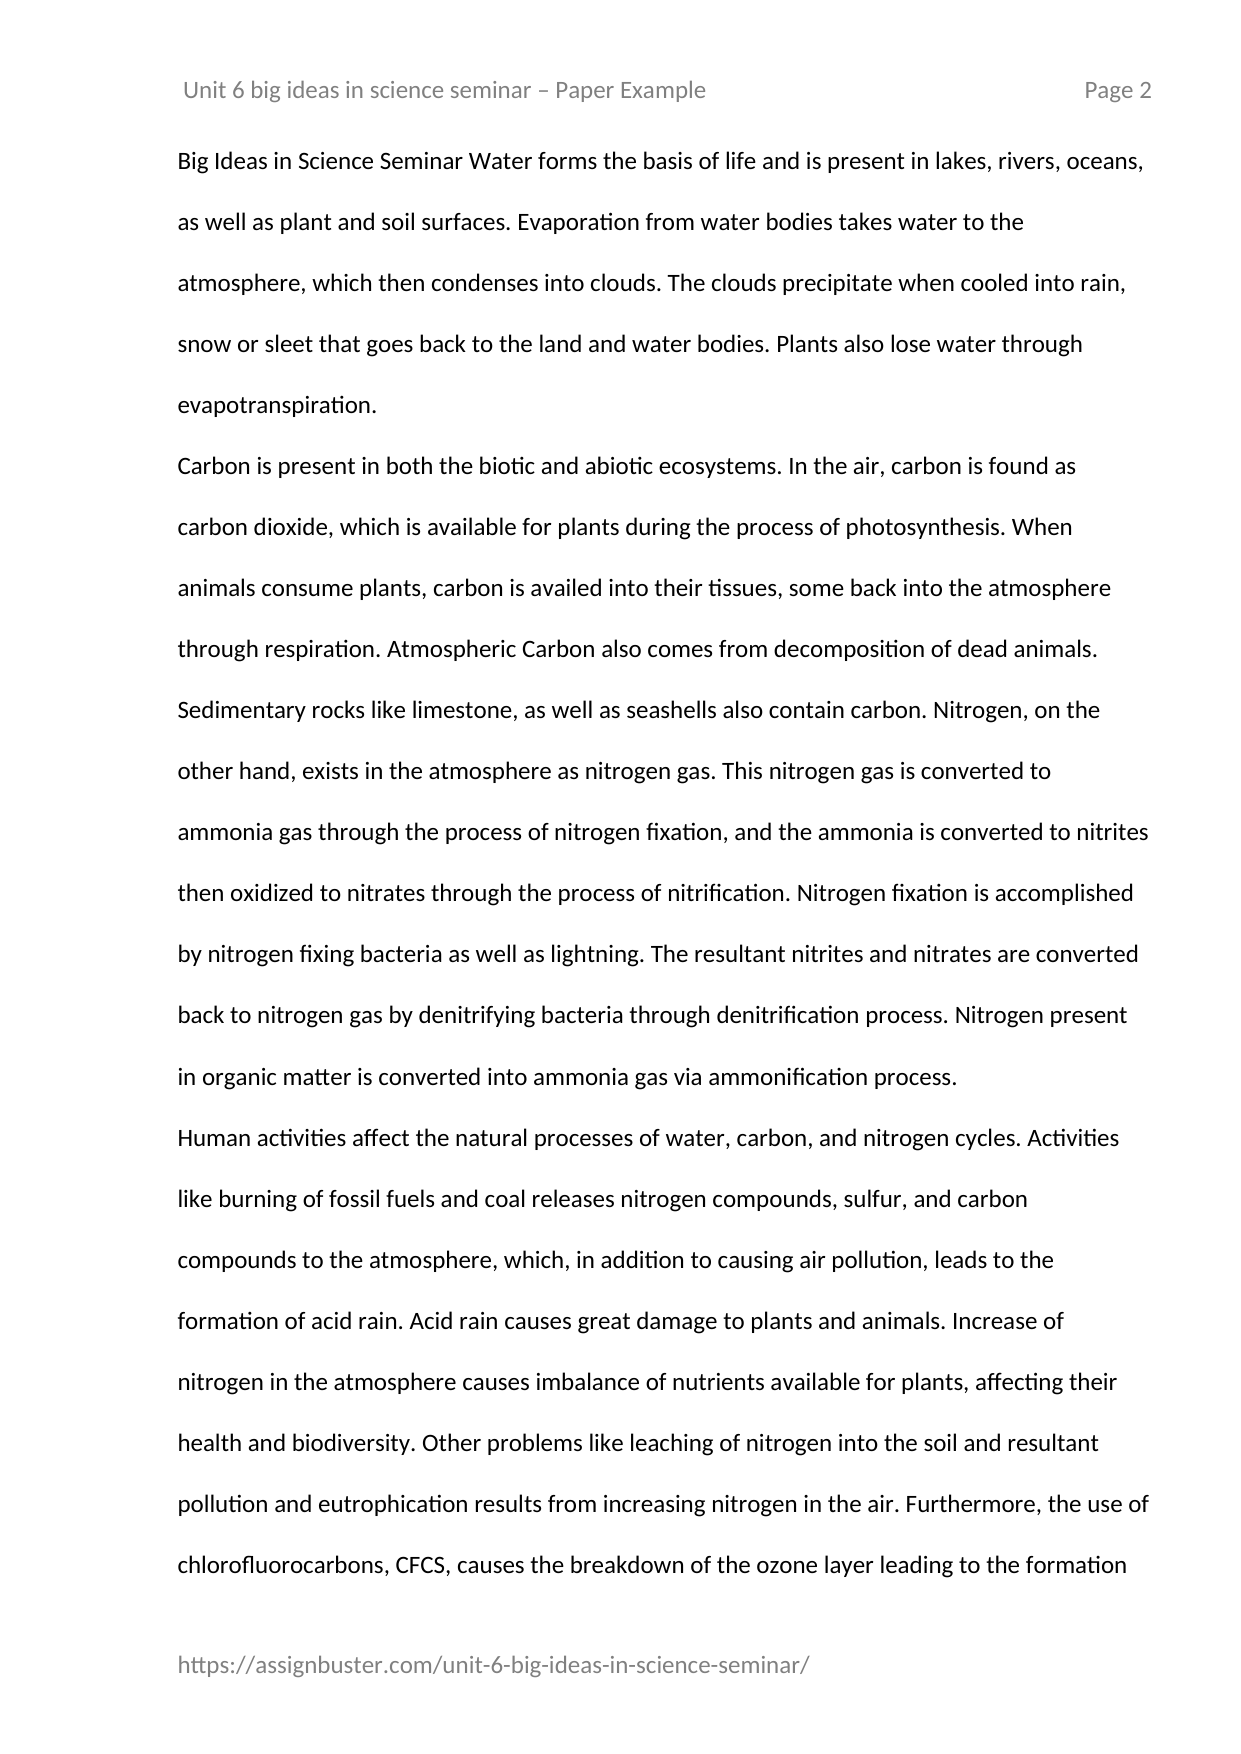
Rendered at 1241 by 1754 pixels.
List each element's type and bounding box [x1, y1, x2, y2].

text [177, 145, 1152, 1579]
